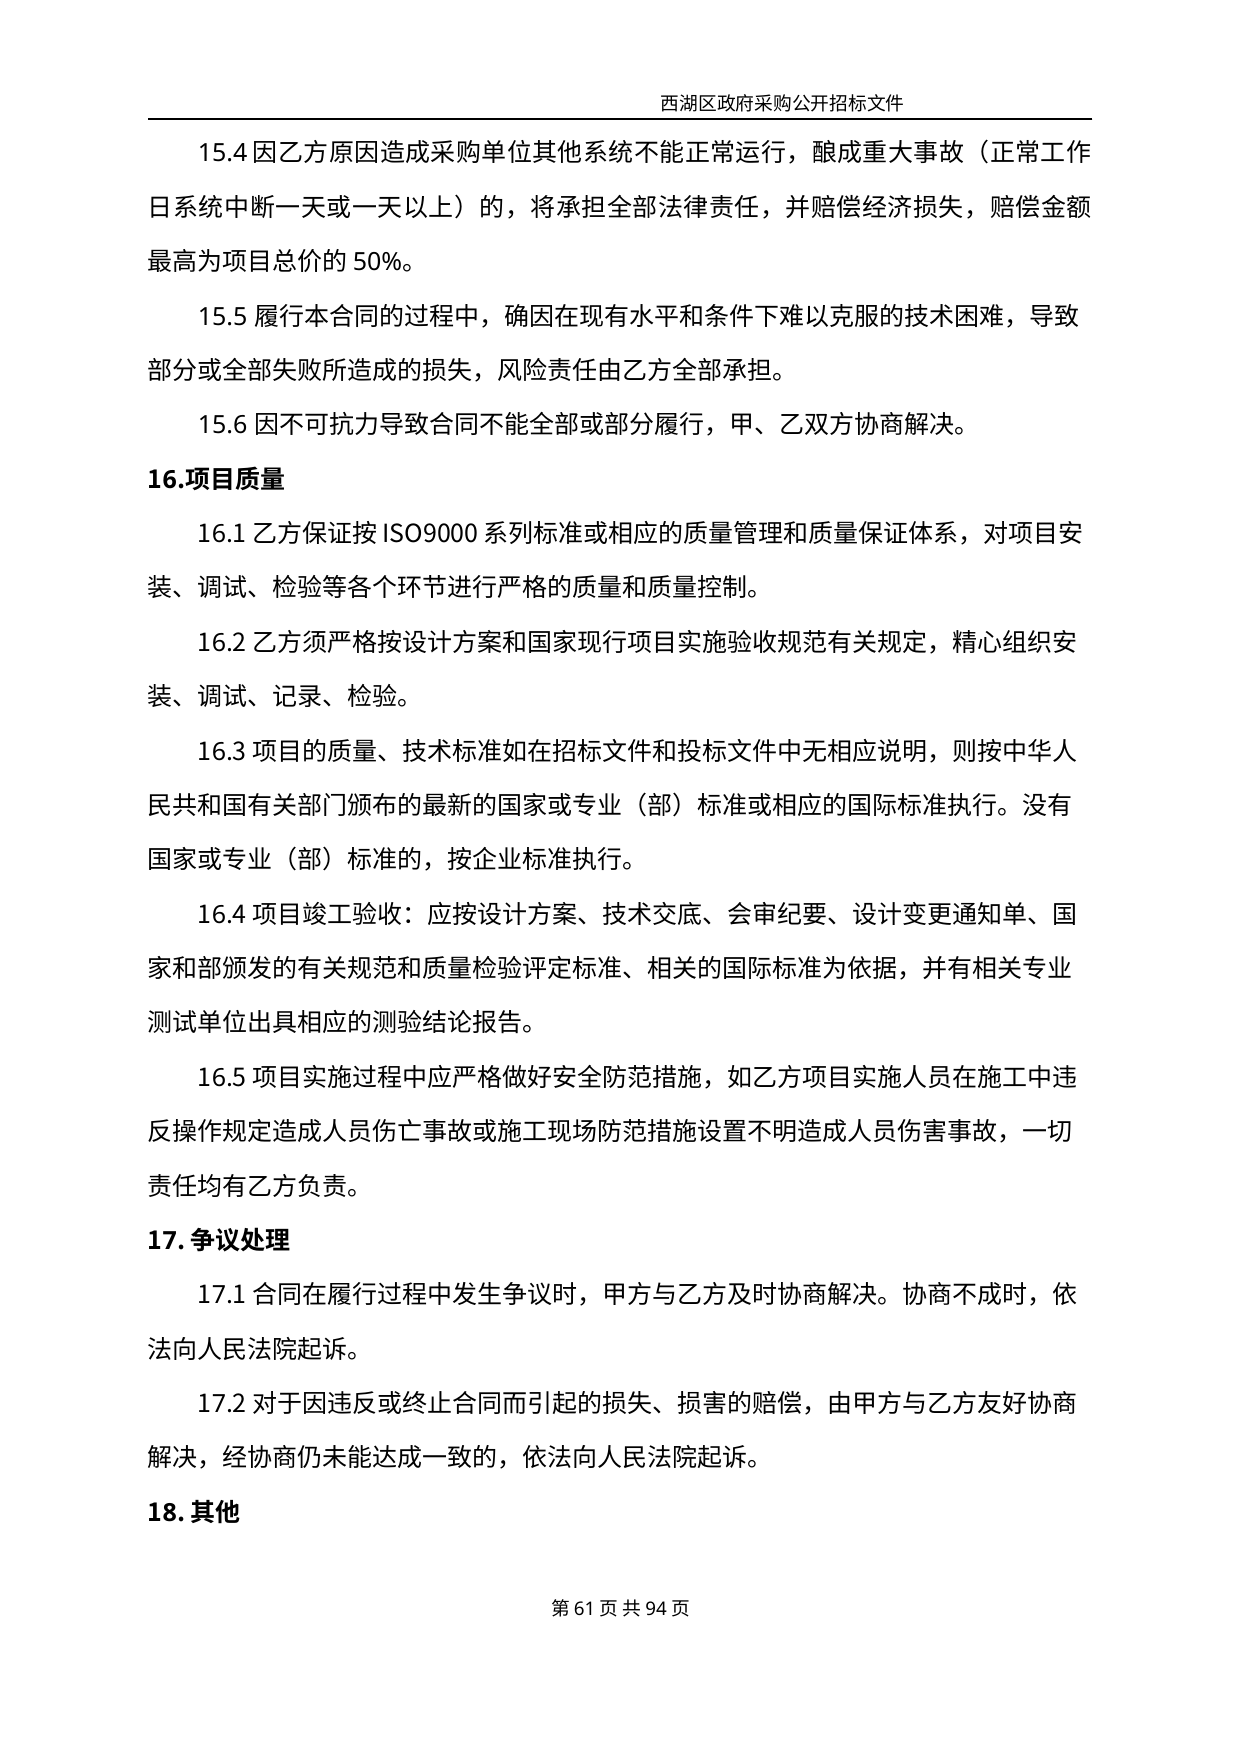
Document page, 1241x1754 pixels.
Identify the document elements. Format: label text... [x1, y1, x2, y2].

text 16.5 项目实施过程中应严格做好安全防范措施，如乙方项目实施人员在施工中违反操作规定造成人员伤亡事故或施工现场防范措施设置不明造成人员伤害事故，一切责任均有乙方负责。 [148, 1057, 1092, 1202]
text 15.5 履行本合同的过程中，确因在现有水平和条件下难以克服的技术困难，导致部分或全部失败所造成的损失，风险责任由乙方全部承担。 [148, 296, 1092, 387]
text 17.2 对于因违反或终止合同而引起的损失、损害的赔偿，由甲方与乙方友好协商解决，经协商仍未能达成一致的，依法向人民法院起诉。 [148, 1383, 1092, 1474]
text 16.4 项目竣工验收：应按设计方案、技术交底、会审纪要、设计变更通知单、国家和部颁发的有关规范和质量检验评定标准、相关的国际标准为依据，并有相关专业测试单位出具相应的测验结论报告。 [148, 894, 1092, 1039]
text 16.1 乙方保证按ISO9000系列标准或相应的质量管理和质量保证体系，对项目安装、调试、检验等各个环节进行严格的质量和质量控制。 [148, 513, 1092, 604]
text 16.2 乙方须严格按设计方案和国家现行项目实施验收规范有关规定，精心组织安装、调试、记录、检验。 [148, 622, 1092, 713]
text 17. 争议处理 [148, 1220, 1092, 1257]
text 16.项目质量 [148, 459, 1092, 495]
text 18. 其他 [148, 1492, 1092, 1528]
text 15.4因乙方原因造成采购单位其他系统不能正常运行，酿成重大事故（正常工作日系统中断一天或一天以上）的，将承担全部法律责任，并赔偿经济损失，赔偿金额最高为项目总价的50%。 [148, 133, 1092, 278]
text 16.3 项目的质量、技术标准如在招标文件和投标文件中无相应说明，则按中华人民共和国有关部门颁布的最新的国家或专业（部）标准或相应的国际标准执行。没有国家或专业（部）标准的，按企业标准执行。 [148, 731, 1092, 876]
text 15.6 因不可抗力导致合同不能全部或部分履行，甲、乙双方协商解决。 [148, 405, 1092, 441]
text 17.1 合同在履行过程中发生争议时，甲方与乙方及时协商解决。协商不成时，依法向人民法院起诉。 [148, 1275, 1092, 1365]
